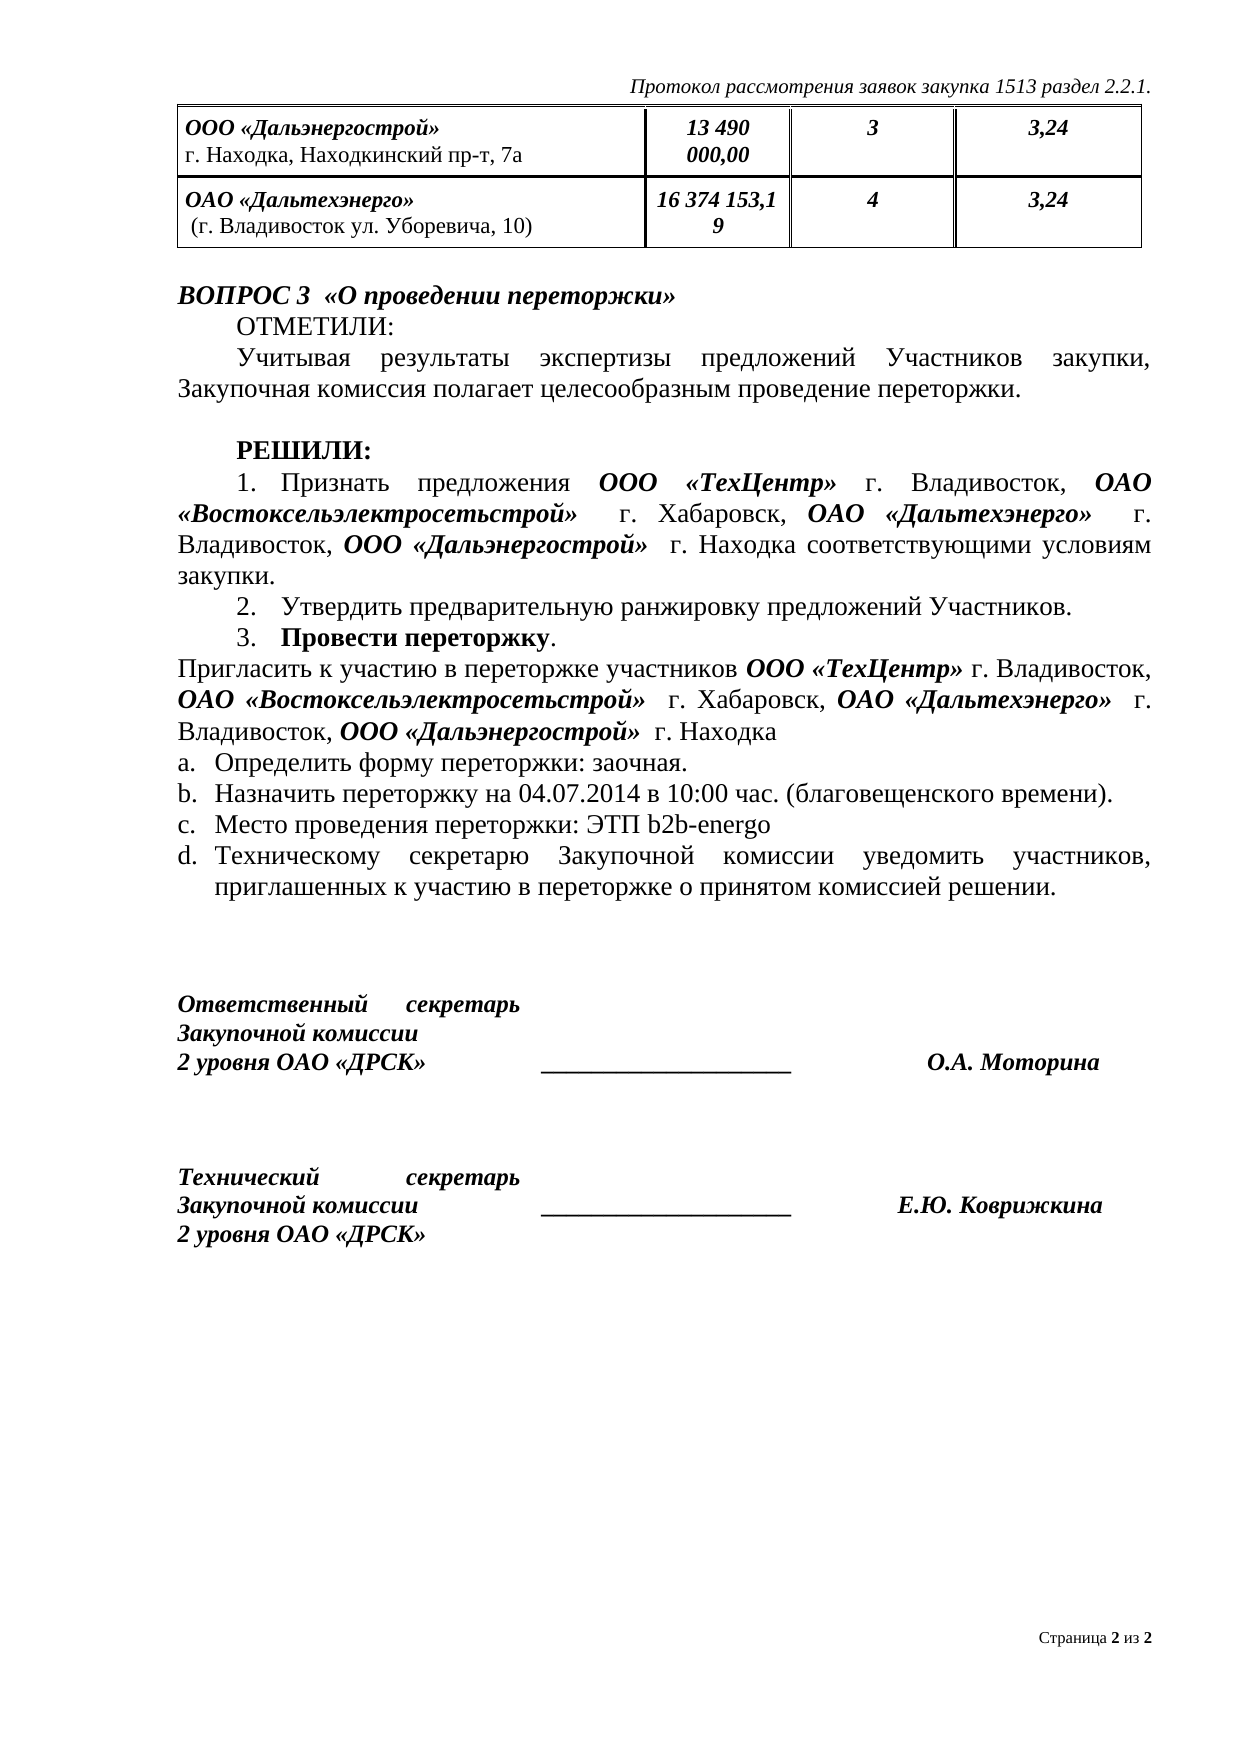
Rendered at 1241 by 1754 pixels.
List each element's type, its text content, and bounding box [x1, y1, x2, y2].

table_header Ответственный секретарь Закупочной комиссии 2 уровня ОАО «ДРСК» [166, 989, 531, 1075]
list Утвердить предварительную ранжировку предложений Участников. [177, 590, 1152, 621]
table_cell 3,24 [957, 178, 1141, 247]
table_cell ОАО «Дальтехэнерго» (г. Владивосток ул. Уборевича, 10) [178, 178, 644, 247]
list Техническому секретарю Закупочной комиссии уведомить участников, приглашенных к участию в переторжке о принятом комиссией решении. [177, 839, 1152, 902]
list Назначить переторжку на 04.07.2014 в 10:00 час. (благовещенского времени). [177, 777, 1152, 808]
list Место проведения переторжки: ЭТП b2b-energo [177, 808, 1152, 839]
list Определить форму переторжки: заочная. [177, 746, 1152, 777]
table_cell 4 [792, 178, 953, 247]
table_header ____________________ [531, 989, 916, 1075]
table_cell 13 490 000,00 [645, 107, 791, 175]
list Провести переторжку. [177, 621, 1152, 652]
text ОТМЕТИЛИ: [177, 310, 1152, 341]
table_header Технический секретарь Закупочной комиссии 2 уровня ОАО «ДРСК» [166, 1133, 531, 1248]
list Признать предложения ООО «ТехЦентр» г. Владивосток, ОАО «Востоксельэлектросетьстрой» г. Хабаровск, ОАО «Дальтехэнерго» г. Владивосток, ООО «Дальэнергострой» г. Находка соответствующими условиям закупки. [177, 466, 1152, 590]
text РЕШИЛИ: [177, 434, 1152, 466]
table_cell ООО «Дальэнергострой» г. Находка, Находкинский пр-т, 7а [178, 107, 645, 175]
text Пригласить к участию в переторжке участников ООО «ТехЦентр» г. Владивосток, ОАО «Востоксельэлектросетьстрой» г. Хабаровск, ОАО «Дальтехэнерго» г. Владивосток, ООО «Дальэнергострой» г. Находка [177, 652, 1152, 746]
table_cell 3,24 [955, 107, 1141, 175]
text ВОПРОС 3 «О проведении переторжки» [177, 279, 1152, 310]
table_cell 16 374 153,19 [647, 178, 789, 247]
table_header О.А. Моторина [916, 989, 1159, 1075]
table_header Е.Ю. Коврижкина [886, 1133, 1196, 1248]
table_cell 3 [791, 105, 955, 175]
list Учитывая результаты экспертизы предложений Участников закупки, Закупочная комиссия полагает целесообразным проведение переторжки. [177, 341, 1152, 403]
table_header ____________________ [531, 1133, 886, 1248]
